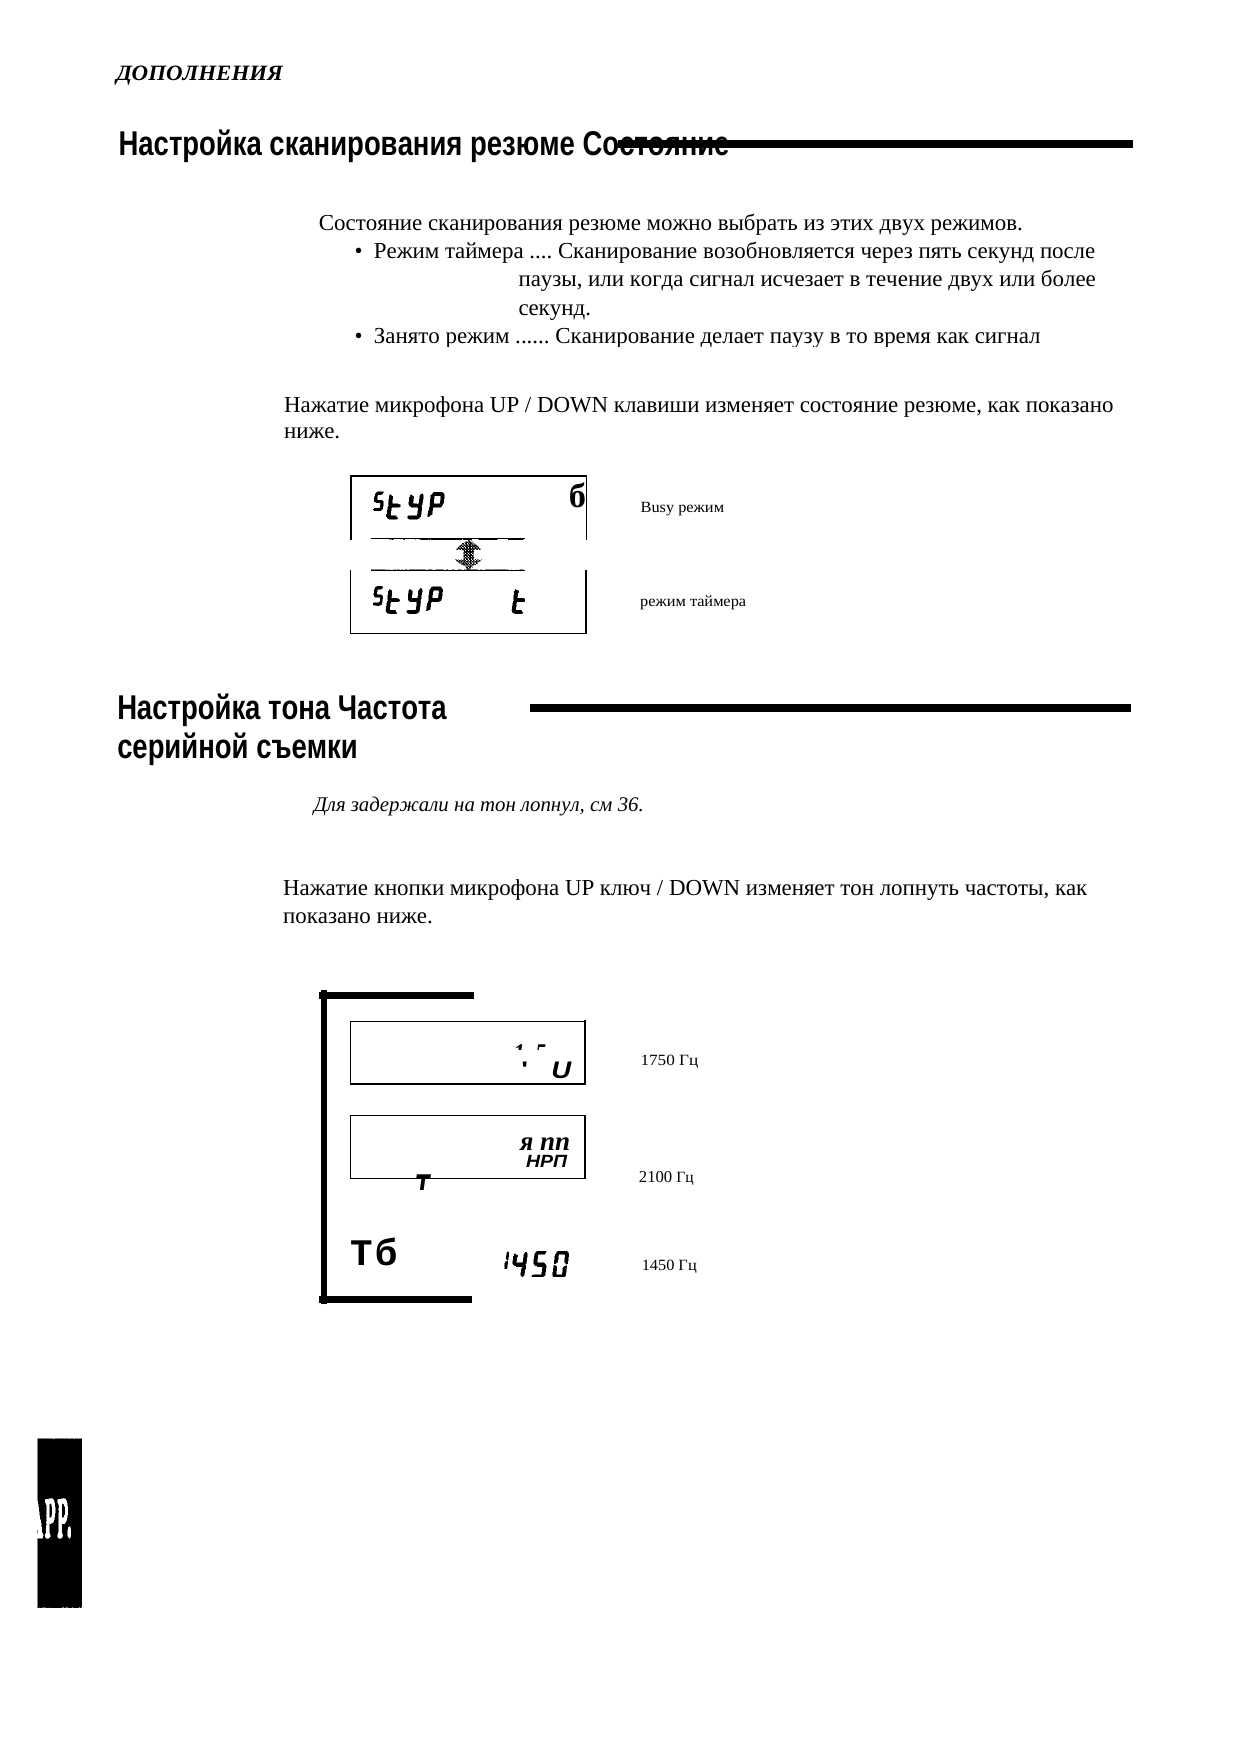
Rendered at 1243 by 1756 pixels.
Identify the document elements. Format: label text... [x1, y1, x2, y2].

picture [371, 490, 447, 520]
text Нажатие микрофона UP / DOWN клавиши изменяет состояние резюме, как показано ниже. [284, 391, 1149, 444]
text НРП [25, 1155, 567, 1171]
text ДОПОЛНЕНИЯ [116, 60, 1149, 85]
picture [36, 1438, 84, 1609]
text 2100 Гц [639, 1167, 1149, 1186]
text ' U 1750 Гц [69, 1043, 1149, 1084]
text я пп [25, 1129, 570, 1155]
text Busy режим [640, 498, 1149, 516]
text режим таймера [640, 592, 1149, 610]
picture [371, 535, 527, 615]
picture [502, 1249, 571, 1256]
text Настройка тона Частота серийной съемки [117, 687, 528, 766]
text Для задержали на тон лопнул, см 36. [313, 792, 1149, 816]
text Нажатие кнопки микрофона UP ключ / DOWN изменяет тон лопнуть частоты, как показано ниже. [283, 874, 1127, 929]
text 1450 Гц [189, 1256, 1149, 1274]
text Настройка сканирования резюме Состояние [118, 123, 1149, 162]
